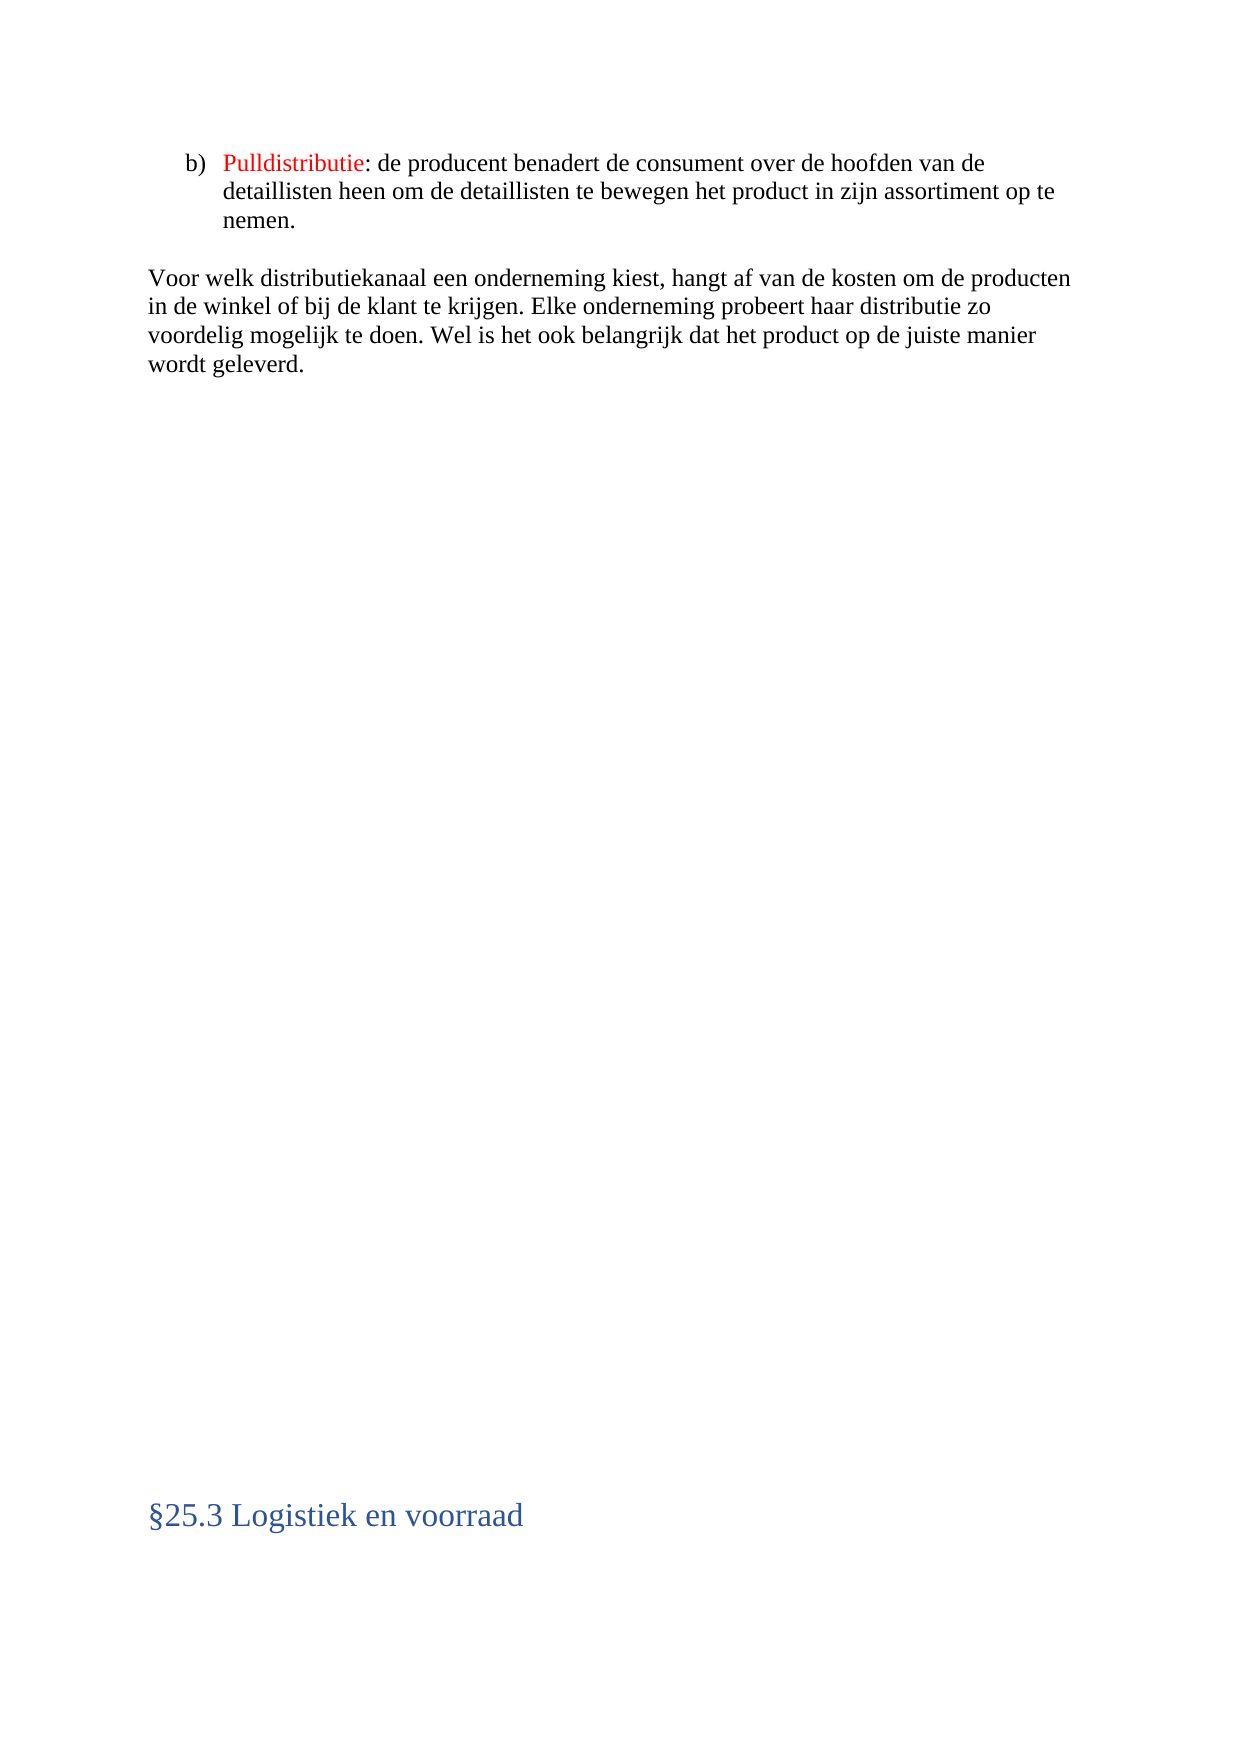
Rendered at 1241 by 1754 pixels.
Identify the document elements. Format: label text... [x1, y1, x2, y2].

subtitle §25.3 Logistiek en voorraad [148, 1495, 1093, 1533]
text Voor welk distributiekanaal een onderneming kiest, hangt af van de kosten om de producten in de winkel of bij de klant te krijgen. Elke onderneming probeert haar distributie zo voordelig mogelijk te doen. Wel is het ook belangrijk dat het product op de juiste manier wordt geleverd. [148, 263, 1093, 378]
list Pulldistributie: de producent benadert de consument over de hoofden van de detaillisten heen om de detaillisten te bewegen het product in zijn assortiment op te nemen. [185, 148, 1093, 234]
